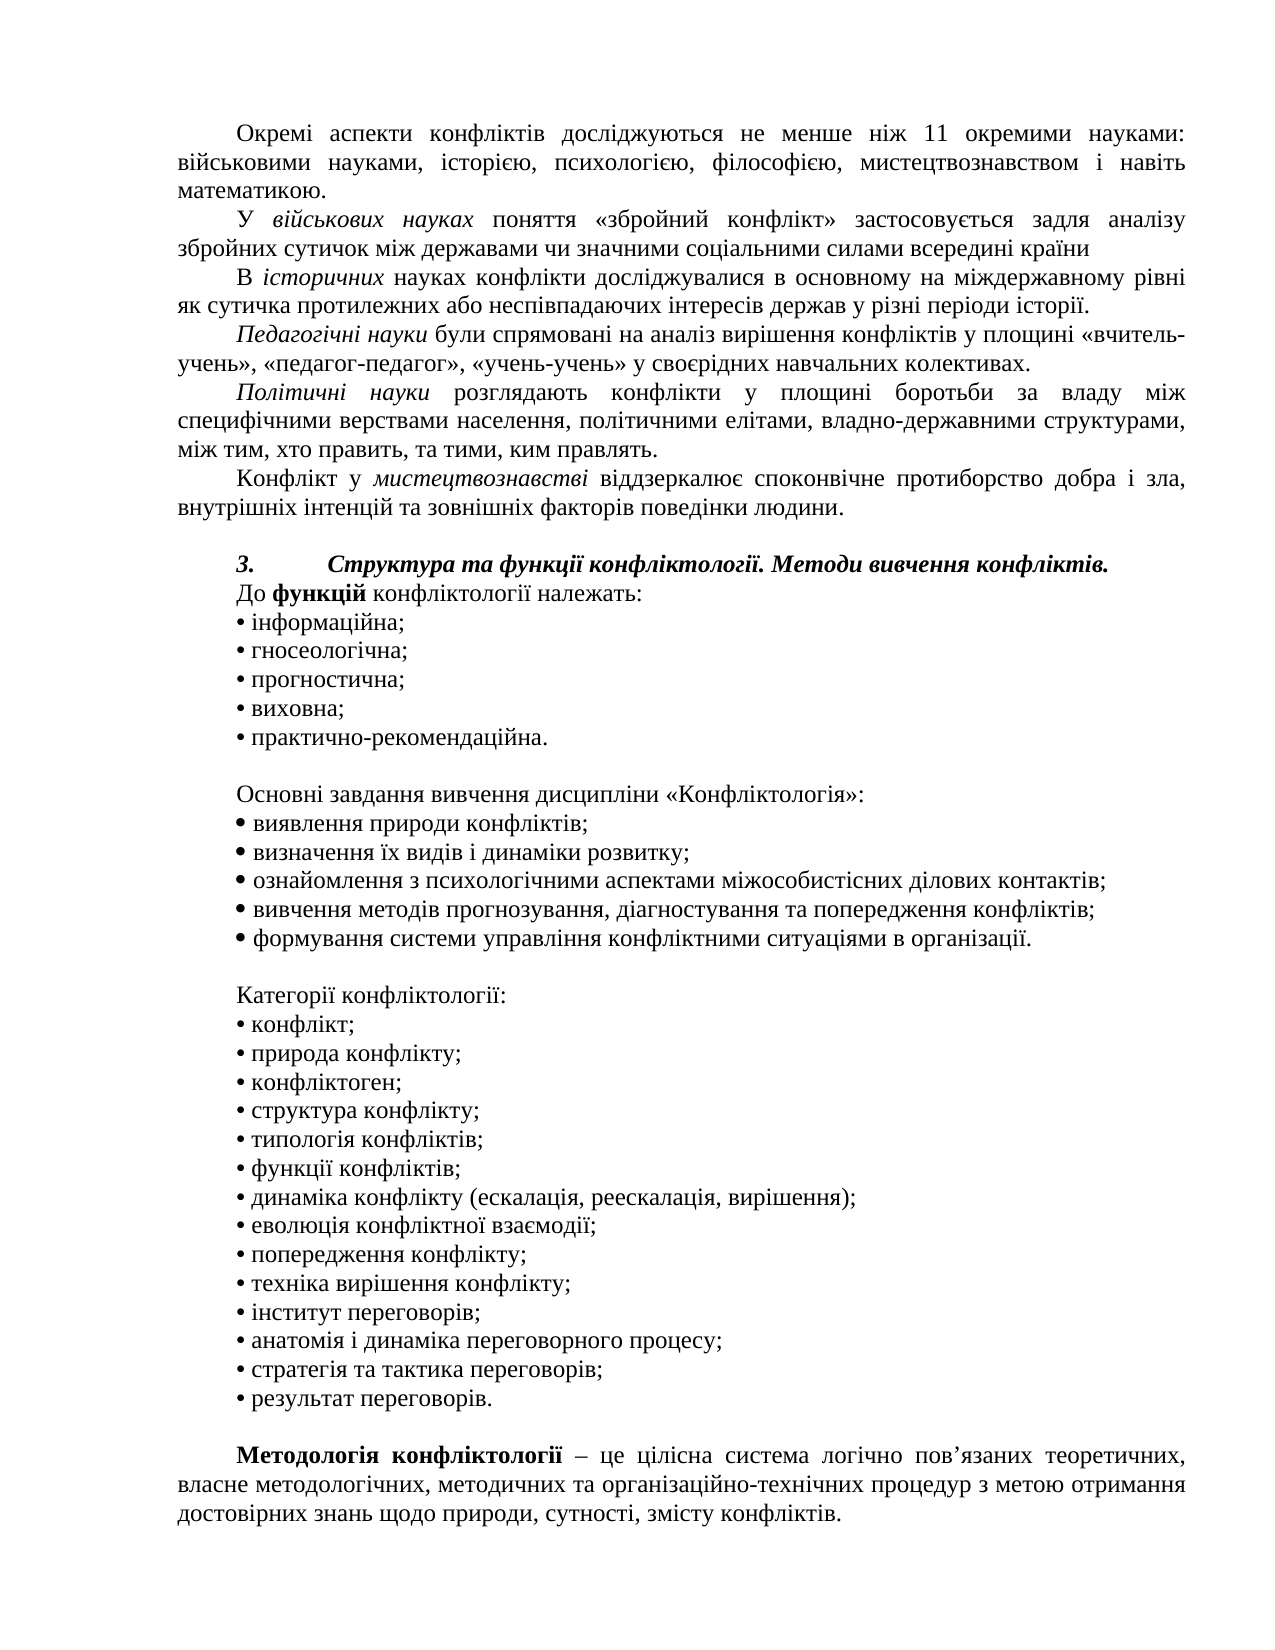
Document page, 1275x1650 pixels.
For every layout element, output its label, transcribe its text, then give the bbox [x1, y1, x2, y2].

text визначення їх видів і динаміки розвитку; [177, 837, 1186, 866]
text • інститут переговорів; [177, 1297, 1186, 1326]
text • результат переговорів. [177, 1383, 1186, 1412]
text • виховна; [177, 693, 1186, 722]
text • прогностична; [177, 664, 1186, 693]
text • динаміка конфлікту (ескалація, реескалація, вирішення); [177, 1182, 1186, 1211]
text В історичних науках конфлікти досліджувалися в основному на міждержавному рівні як сутичка протилежних або неспівпадаючих інтересів держав у різні періоди історії. [177, 262, 1186, 319]
text ознайомлення з психологічними аспектами міжособистісних ділових контактів; [177, 866, 1186, 894]
text Політичні науки розглядають конфлікти у площині боротьби за владу між специфічними верствами населення, політичними елітами, владно-державними структурами, між тим, хто править, та тими, ким правлять. [177, 377, 1186, 463]
text виявлення природи конфліктів; [177, 808, 1186, 837]
text • гносеологічна; [177, 636, 1186, 664]
text формування системи управління конфліктними ситуаціями в організації. [177, 923, 1186, 952]
text Конфлікт у мистецтвознавстві віддзеркалює споконвічне протиборство добра і зла, внутрішніх інтенцій та зовнішніх факторів поведінки людини. [177, 463, 1186, 521]
text • техніка вирішення конфлікту; [177, 1268, 1186, 1297]
text • конфліктоген; [177, 1067, 1186, 1096]
text • стратегія та тактика переговорів; [177, 1354, 1186, 1383]
text • практично-рекомендаційна. [177, 722, 1186, 751]
text Окремі аспекти конфліктів досліджуються не менше ніж 11 окремими науками: військовими науками, історією, психологією, філософією, мистецтвознавством і навіть математикою. [177, 118, 1186, 204]
text • анатомія і динаміка переговорного процесу; [177, 1326, 1186, 1354]
text • природа конфлікту; [177, 1038, 1186, 1067]
text • інформаційна; [177, 607, 1186, 636]
text • конфлікт; [177, 1009, 1186, 1038]
text 3. Структура та функції конфліктології. Методи вивчення конфліктів. [177, 549, 1186, 578]
text Категорії конфліктології: [177, 981, 1186, 1009]
text вивчення методів прогнозування, діагностування та попередження конфліктів; [177, 894, 1186, 923]
text • попередження конфлікту; [177, 1239, 1186, 1268]
text • типологія конфліктів; [177, 1124, 1186, 1153]
text Педагогічні науки були спрямовані на аналіз вирішення конфліктів у площині «вчитель-учень», «педагог-педагог», «учень-учень» у своєрідних навчальних колективах. [177, 319, 1186, 377]
text • еволюція конфліктної взаємодії; [177, 1211, 1186, 1239]
text • функції конфліктів; [177, 1153, 1186, 1182]
text • структура конфлікту; [177, 1096, 1186, 1124]
text До функцій конфліктології належать: [177, 578, 1186, 607]
text Основні завдання вивчення дисципліни «Конфліктологія»: [177, 779, 1186, 808]
text У військових науках поняття «збройний конфлікт» застосовується задля аналізу збройних сутичок між державами чи значними соціальними силами всередині країни [177, 204, 1186, 262]
text Методологія конфліктології – це цілісна система логічно пов’язаних теоретичних, власне методологічних, методичних та організаційно-технічних процедур з метою отримання достовірних знань щодо природи, сутності, змісту конфліктів. [177, 1441, 1186, 1527]
